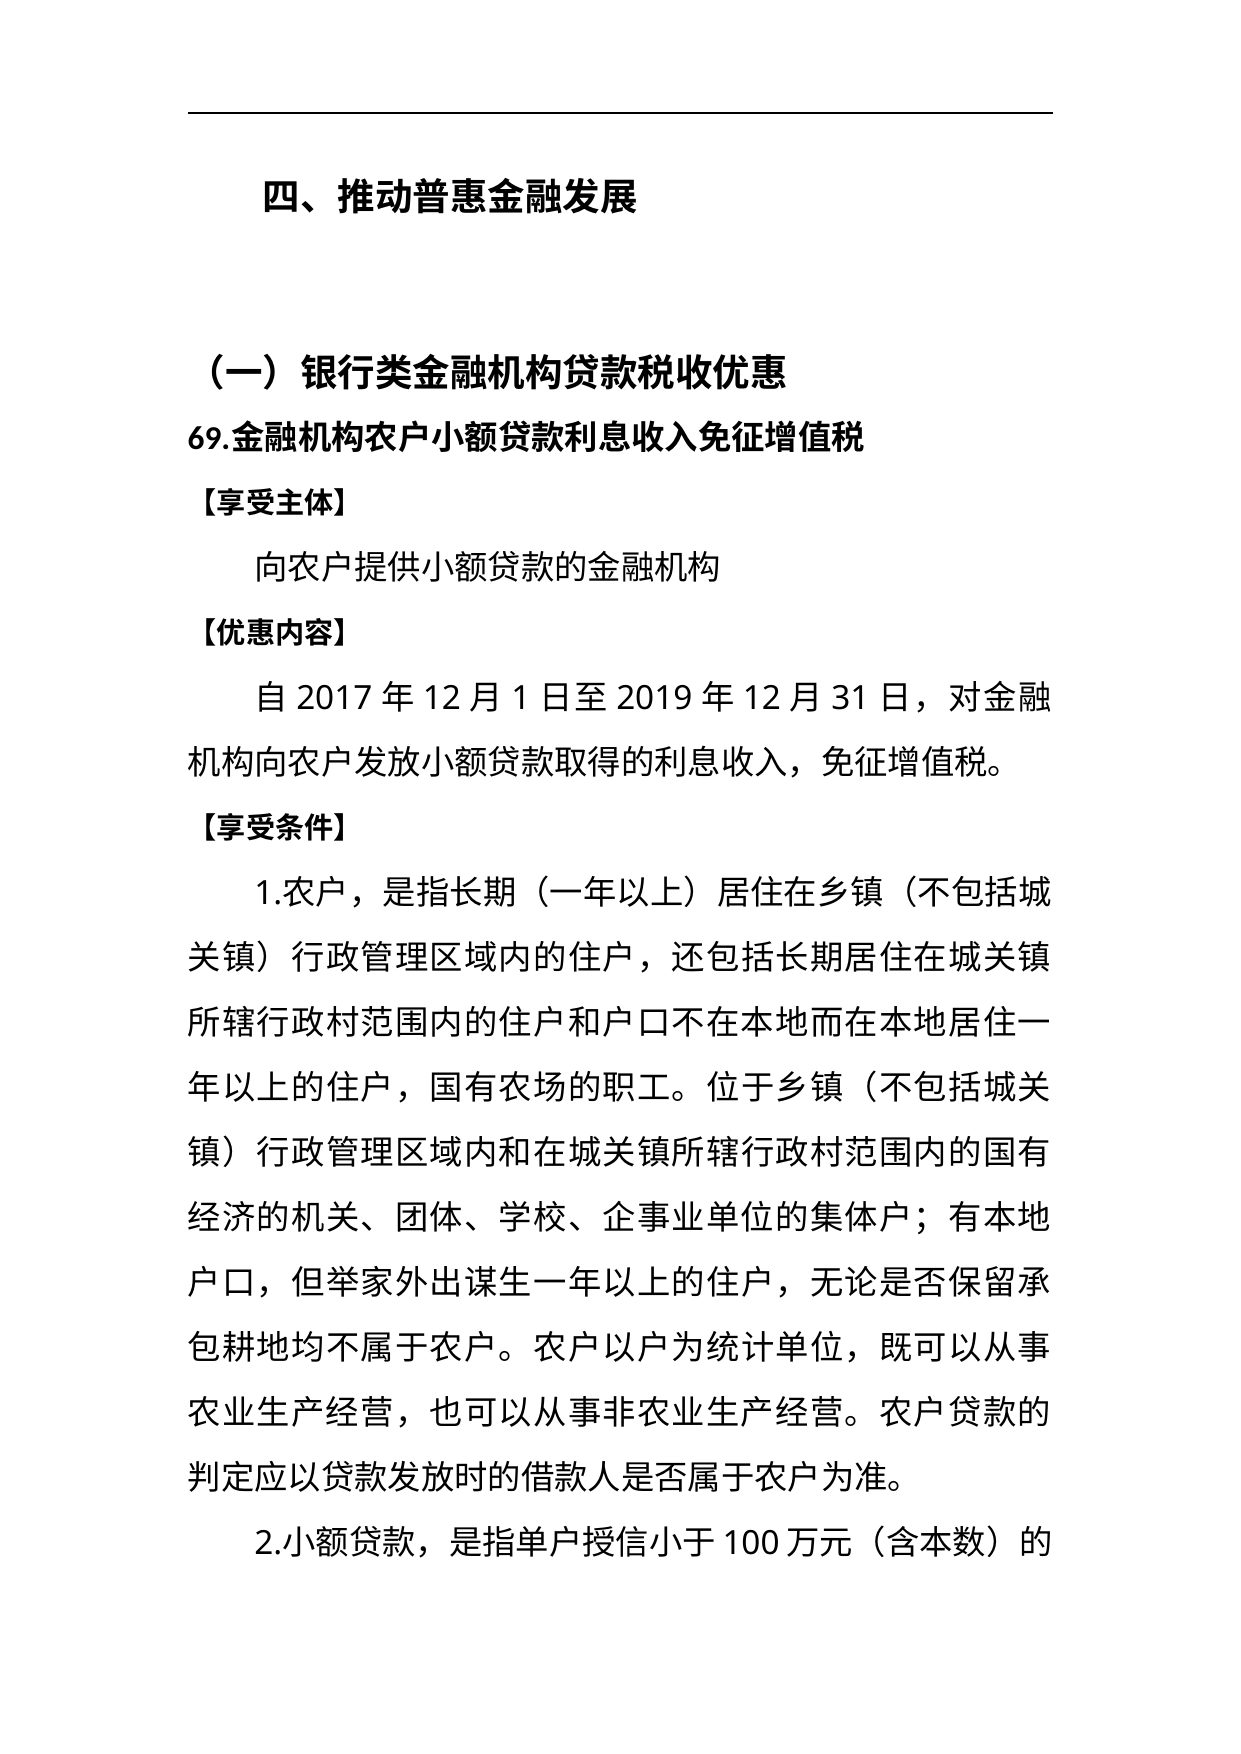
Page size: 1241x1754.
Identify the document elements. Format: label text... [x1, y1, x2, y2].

text 向农户提供小额贷款的金融机构 [187, 533, 1053, 598]
subtitle 【享受条件】 [187, 793, 1053, 858]
text 1.农户，是指长期（一年以上）居住在乡镇（不包括城关镇）行政管理区域内的住户，还包括长期居住在城关镇所辖行政村范围内的住户和户口不在本地而在本地居住一年以上的住户，国有农场的职工。位于乡镇（不包括城关镇）行政管理区域内和在城关镇所辖行政村范围内的国有经济的机关、团体、学校、企事业单位的集体户；有本地户口，但举家外出谋生一年以上的住户，无论是否保留承包耕地均不属于农户。农户以户为统计单位，既可以从事农业生产经营，也可以从事非农业生产经营。农户贷款的判定应以贷款发放时的借款人是否属于农户为准。 [187, 858, 1053, 1508]
subtitle 四、推动普惠金融发展 [187, 162, 1053, 227]
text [187, 1508, 1053, 1573]
text 自至，对金融机构向农户发放小额贷款取得的利息收入，免征增值税。 [187, 663, 1053, 793]
subtitle 【享受主体】 [187, 468, 1053, 533]
subtitle 金融机构农户小额贷款利息收入免征增值税 [187, 403, 1053, 468]
subtitle 银行类金融机构贷款税收优惠 [187, 338, 1053, 403]
subtitle 【优惠内容】 [187, 598, 1053, 663]
